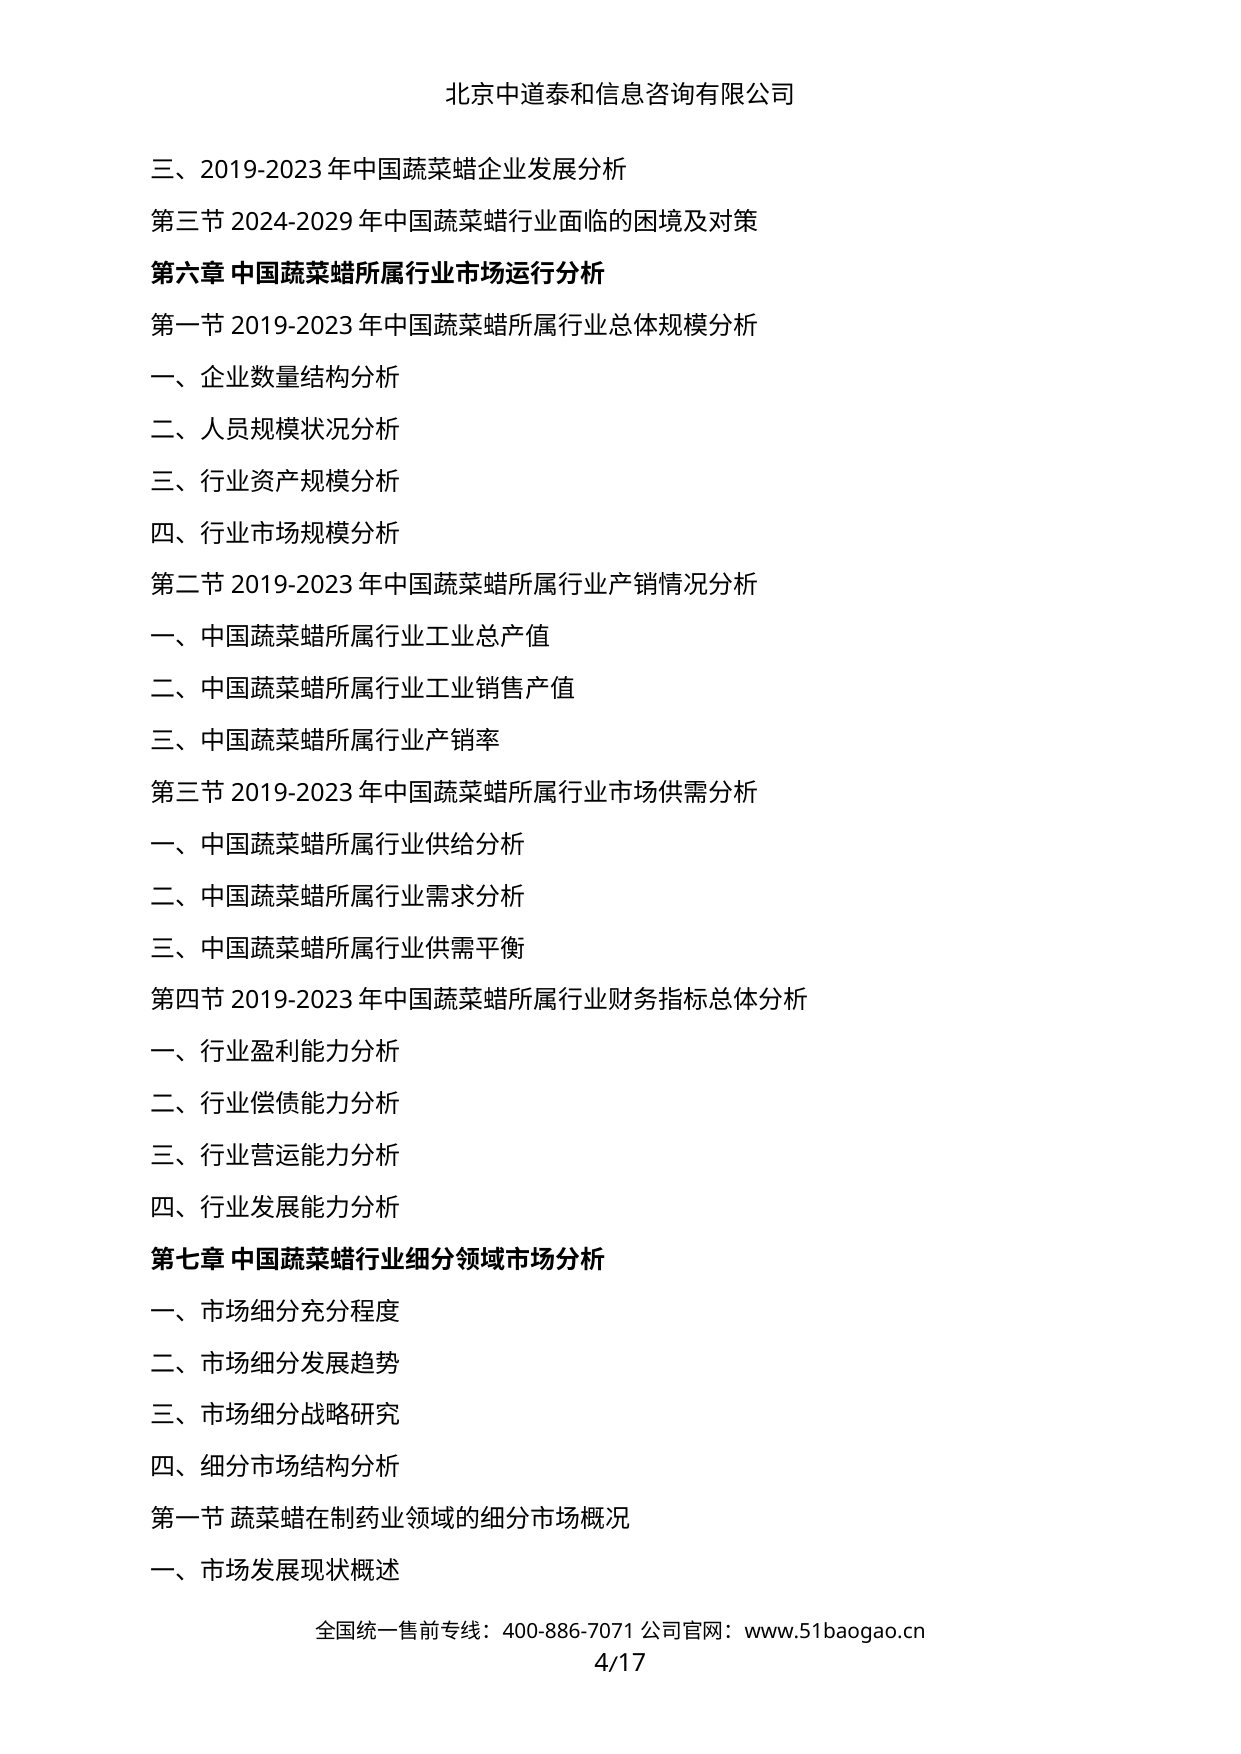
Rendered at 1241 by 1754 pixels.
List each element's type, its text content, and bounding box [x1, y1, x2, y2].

text 三、中国蔬菜蜡所属行业产销率 [150, 721, 1090, 757]
text 第一节 2019-2023年中国蔬菜蜡所属行业总体规模分析 [150, 306, 1090, 342]
text 第二节 2019-2023年中国蔬菜蜡所属行业产销情况分析 [150, 565, 1090, 601]
text 一、中国蔬菜蜡所属行业供给分析 [150, 824, 1090, 861]
text 一、市场发展现状概述 [150, 1551, 1090, 1587]
text 第四节 2019-2023年中国蔬菜蜡所属行业财务指标总体分析 [150, 980, 1090, 1016]
text 第六章 中国蔬菜蜡所属行业市场运行分析 [150, 254, 1090, 290]
text 二、中国蔬菜蜡所属行业需求分析 [150, 876, 1090, 912]
text 二、中国蔬菜蜡所属行业工业销售产值 [150, 669, 1090, 705]
text 三、行业营运能力分析 [150, 1136, 1090, 1172]
text 第七章 中国蔬菜蜡行业细分领域市场分析 [150, 1239, 1090, 1276]
text 一、中国蔬菜蜡所属行业工业总产值 [150, 617, 1090, 653]
text 第一节 蔬菜蜡在制药业领域的细分市场概况 [150, 1499, 1090, 1535]
text 四、细分市场结构分析 [150, 1447, 1090, 1483]
text 第三节 2019-2023年中国蔬菜蜡所属行业市场供需分析 [150, 772, 1090, 809]
text 一、行业盈利能力分析 [150, 1032, 1090, 1068]
text 一、企业数量结构分析 [150, 357, 1090, 394]
text 三、中国蔬菜蜡所属行业供需平衡 [150, 928, 1090, 964]
text 二、人员规模状况分析 [150, 409, 1090, 446]
text 三、行业资产规模分析 [150, 461, 1090, 497]
text 二、行业偿债能力分析 [150, 1084, 1090, 1120]
text 一、市场细分充分程度 [150, 1291, 1090, 1327]
text 第三节 2024-2029年中国蔬菜蜡行业面临的困境及对策 [150, 202, 1090, 238]
text 三、市场细分战略研究 [150, 1395, 1090, 1431]
text 四、行业发展能力分析 [150, 1187, 1090, 1224]
text 三、2019-2023年中国蔬菜蜡企业发展分析 [150, 150, 1090, 186]
text 二、市场细分发展趋势 [150, 1343, 1090, 1379]
text 四、行业市场规模分析 [150, 513, 1090, 549]
